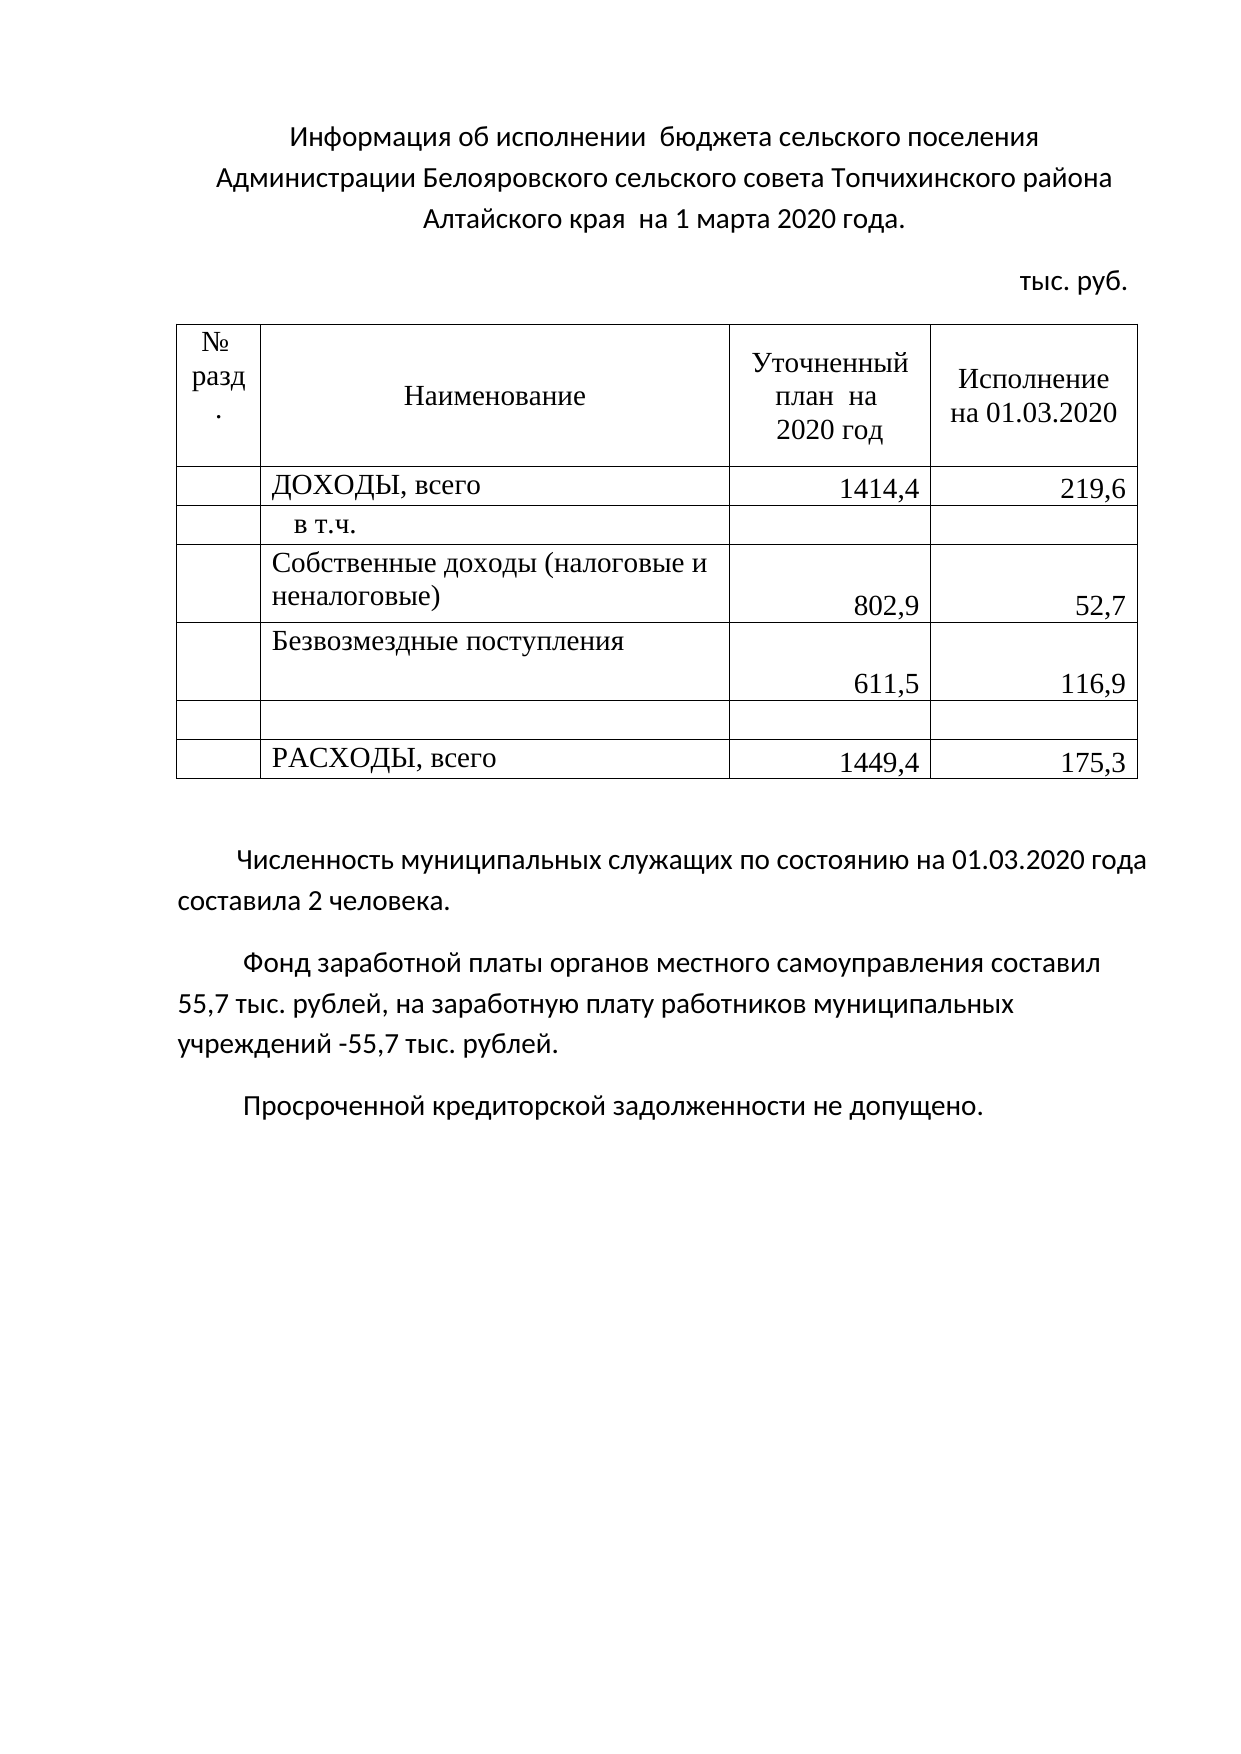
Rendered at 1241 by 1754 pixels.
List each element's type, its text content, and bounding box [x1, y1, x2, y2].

table_cell ДОХОДЫ, всего [261, 467, 729, 505]
text Численность муниципальных служащих по состоянию на 01.03.2020 года составила 2 человека. [177, 841, 1152, 918]
table_cell 611,5 [730, 623, 930, 700]
table_cell [931, 506, 1137, 544]
text Информация об исполнении бюджета сельского поселения Администрации Белояровского сельского совета Топчихинского района Алтайского края на 1 марта 2020 года. [177, 118, 1152, 236]
table_cell Безвозмездные поступления [261, 623, 729, 700]
table_cell 1414,4 [730, 467, 930, 505]
table_cell 175,3 [931, 740, 1137, 778]
table_cell [177, 740, 260, 778]
table_cell [177, 545, 260, 622]
table_cell [730, 701, 930, 739]
text Фонд заработной платы органов местного самоуправления составил 55,7 тыс. рублей, на заработную плату работников муниципальных учреждений -55,7 тыс. рублей. [177, 944, 1152, 1061]
table_cell [177, 506, 260, 544]
table_cell [730, 506, 930, 544]
table_cell 219,6 [931, 467, 1137, 505]
table_cell 116,9 [931, 623, 1137, 700]
text Просроченной кредиторской задолженности не допущено. [177, 1087, 1152, 1123]
table_cell [261, 701, 729, 739]
table_cell 802,9 [730, 545, 930, 622]
table_cell [177, 623, 260, 700]
table_cell 1449,4 [730, 740, 930, 778]
table_cell в т.ч. [261, 506, 729, 544]
table_cell РАСХОДЫ, всего [261, 740, 729, 778]
table_cell Собственные доходы (налоговые и неналоговые) [261, 545, 729, 622]
table_header Наименование [261, 325, 729, 466]
table_cell 52,7 [931, 545, 1137, 622]
table_cell [177, 467, 260, 505]
table_cell [177, 701, 260, 739]
table_cell [931, 701, 1137, 739]
text тыс. руб. [177, 262, 1152, 297]
table_header № разд. [177, 325, 260, 466]
table_header Уточненный план на 2020 год [730, 325, 930, 466]
table_header Исполнение на 01.03.2020 [931, 325, 1137, 466]
